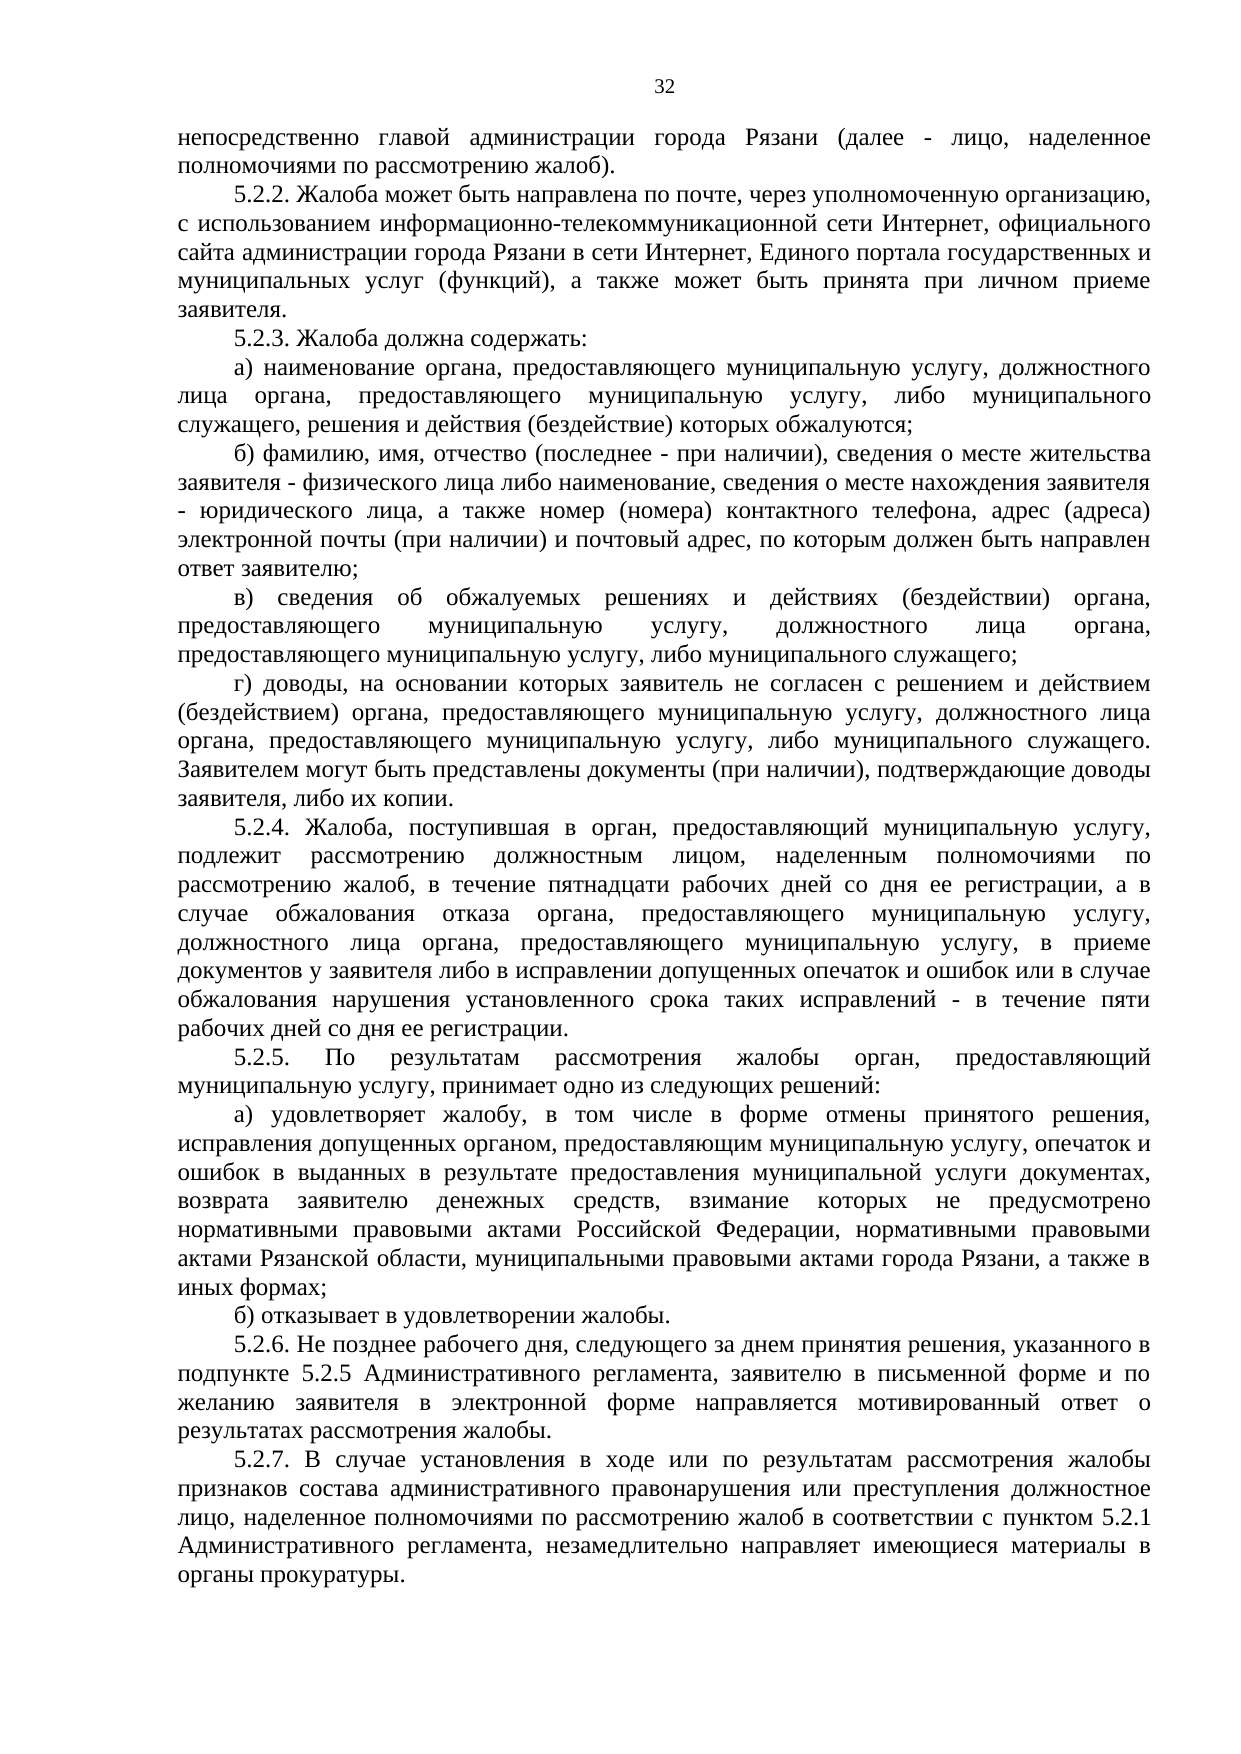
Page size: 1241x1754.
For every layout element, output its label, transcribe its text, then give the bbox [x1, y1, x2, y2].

text 5.2.7. В случае установления в ходе или по результатам рассмотрения жалобы признаков состава административного правонарушения или преступления должностное лицо, наделенное полномочиями по рассмотрению жалоб в соответствии с пунктом 5.2.1 Административного регламента, незамедлительно направляет имеющиеся материалы в органы прокуратуры. [177, 1444, 1152, 1588]
text г) доводы, на основании которых заявитель не согласен с решением и действием (бездействием) органа, предоставляющего муниципальную услугу, должностного лица органа, предоставляющего муниципальную услугу, либо муниципального служащего. Заявителем могут быть представлены документы (при наличии), подтверждающие доводы заявителя, либо их копии. [177, 668, 1152, 812]
text 5.2.3. Жалоба должна содержать: [177, 323, 1152, 352]
text 5.2.6. Не позднее рабочего дня, следующего за днем принятия решения, указанного в подпункте 5.2.5 Административного регламента, заявителю в письменной форме и по желанию заявителя в электронной форме направляется мотивированный ответ о результатах рассмотрения жалобы. [177, 1329, 1152, 1444]
text а) удовлетворяет жалобу, в том числе в форме отмены принятого решения, исправления допущенных органом, предоставляющим муниципальную услугу, опечаток и ошибок в выданных в результате предоставления муниципальной услуги документах, возврата заявителю денежных средств, взимание которых не предусмотрено нормативными правовыми актами Российской Федерации, нормативными правовыми актами Рязанской области, муниципальными правовыми актами города Рязани, а также в иных формах; [177, 1099, 1152, 1301]
text 5.2.4. Жалоба, поступившая в орган, предоставляющий муниципальную услугу, подлежит рассмотрению должностным лицом, наделенным полномочиями по рассмотрению жалоб, в течение пятнадцати рабочих дней со дня ее регистрации, а в случае обжалования отказа органа, предоставляющего муниципальную услугу, должностного лица органа, предоставляющего муниципальную услугу, в приеме документов у заявителя либо в исправлении допущенных опечаток и ошибок или в случае обжалования нарушения установленного срока таких исправлений - в течение пяти рабочих дней со дня ее регистрации. [177, 812, 1152, 1042]
text а) наименование органа, предоставляющего муниципальную услугу, должностного лица органа, предоставляющего муниципальную услугу, либо муниципального служащего, решения и действия (бездействие) которых обжалуются; [177, 352, 1152, 438]
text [177, 122, 1152, 179]
text 5.2.2. Жалоба может быть направлена по почте, через уполномоченную организацию, с использованием информационно-телекоммуникационной сети Интернет, официального сайта администрации города Рязани в сети Интернет, Единого портала государственных и муниципальных услуг (функций), а также может быть принята при личном приеме заявителя. [177, 179, 1152, 323]
text в) сведения об обжалуемых решениях и действиях (бездействии) органа, предоставляющего муниципальную услугу, должностного лица органа, предоставляющего муниципальную услугу, либо муниципального служащего; [177, 582, 1152, 668]
text 5.2.5. По результатам рассмотрения жалобы орган, предоставляющий муниципальную услугу, принимает одно из следующих решений: [177, 1042, 1152, 1099]
text б) отказывает в удовлетворении жалобы. [177, 1301, 1152, 1329]
text б) фамилию, имя, отчество (последнее - при наличии), сведения о месте жительства заявителя - физического лица либо наименование, сведения о месте нахождения заявителя - юридического лица, а также номер (номера) контактного телефона, адрес (адреса) электронной почты (при наличии) и почтовый адрес, по которым должен быть направлен ответ заявителю; [177, 438, 1152, 582]
